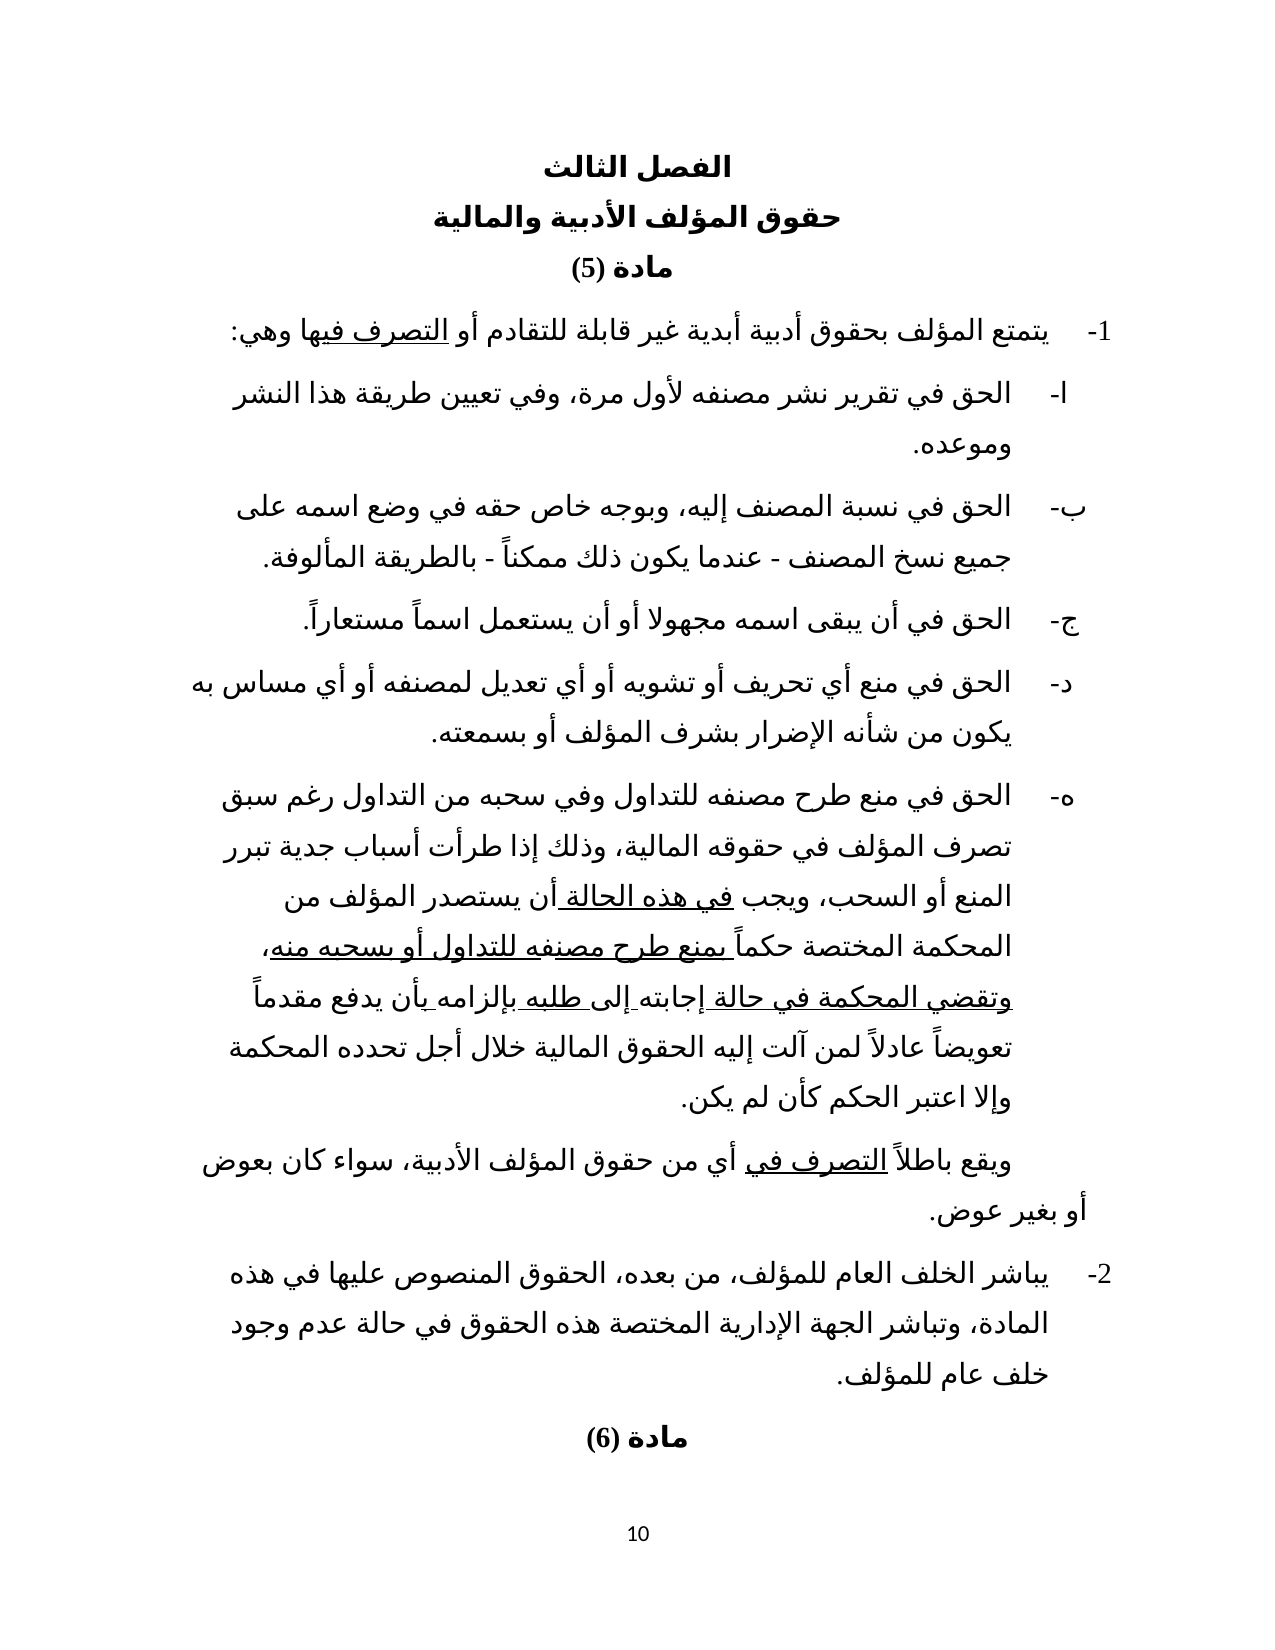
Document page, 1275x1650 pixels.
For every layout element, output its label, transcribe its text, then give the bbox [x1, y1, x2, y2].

text الفصل الثالث [187, 150, 1087, 183]
text ويقع باطلاً التصرف في أي من حقوق المؤلف الأدبية، سواء كان بعوض أو بغير عوض. [187, 1143, 1087, 1227]
list الحق في منع أي تحريف أو تشويه أو أي تعديل لمصنفه أو أي مساس به يكون من شأنه الإضرار بشرف المؤلف أو بسمعته. [187, 665, 1050, 749]
list يباشر الخلف العام للمؤلف، من بعده، الحقوق المنصوص عليها في هذه المادة، وتباشر الجهة الإدارية المختصة هذه الحقوق في حالة عدم وجود خلف عام للمؤلف. [187, 1256, 1087, 1390]
text مادة (6) [187, 1420, 1087, 1453]
text مادة (5) [187, 251, 1087, 284]
list الحق في نسبة المصنف إليه، وبوجه خاص حقه في وضع اسمه على جميع نسخ المصنف - عندما يكون ذلك ممكناً - بالطريقة المألوفة. [187, 489, 1050, 573]
list يتمتع المؤلف بحقوق أدبية أبدية غير قابلة للتقادم أو التصرف فيها وهي: [187, 313, 1087, 347]
list الحق في منع طرح مصنفه للتداول وفي سحبه من التداول رغم سبق تصرف المؤلف في حقوقه المالية، وذلك إذا طرأت أسباب جدية تبرر المنع أو السحب، ويجب في هذه الحالة أن يستصدر المؤلف من المحكمة المختصة حكماً بمنع طرح مصنفه للتداول أو بسحبه منه، وتقضي المحكمة في حالة إجابته إلى طلبه بإلزامه بأن يدفع مقدماً تعويضاً عادلاً لمن آلت إليه الحقوق المالية خلال أجل تحدده المحكمة وإلا اعتبر الحكم كأن لم يكن. [187, 778, 1050, 1114]
list الحق في تقرير نشر مصنفه لأول مرة، وفي تعيين طريقة هذا النشر وموعده. [187, 376, 1050, 460]
text حقوق المؤلف الأدبية والمالية [187, 200, 1087, 234]
list الحق في أن يبقى اسمه مجهولا أو أن يستعمل اسماً مستعاراً. [187, 602, 1050, 636]
